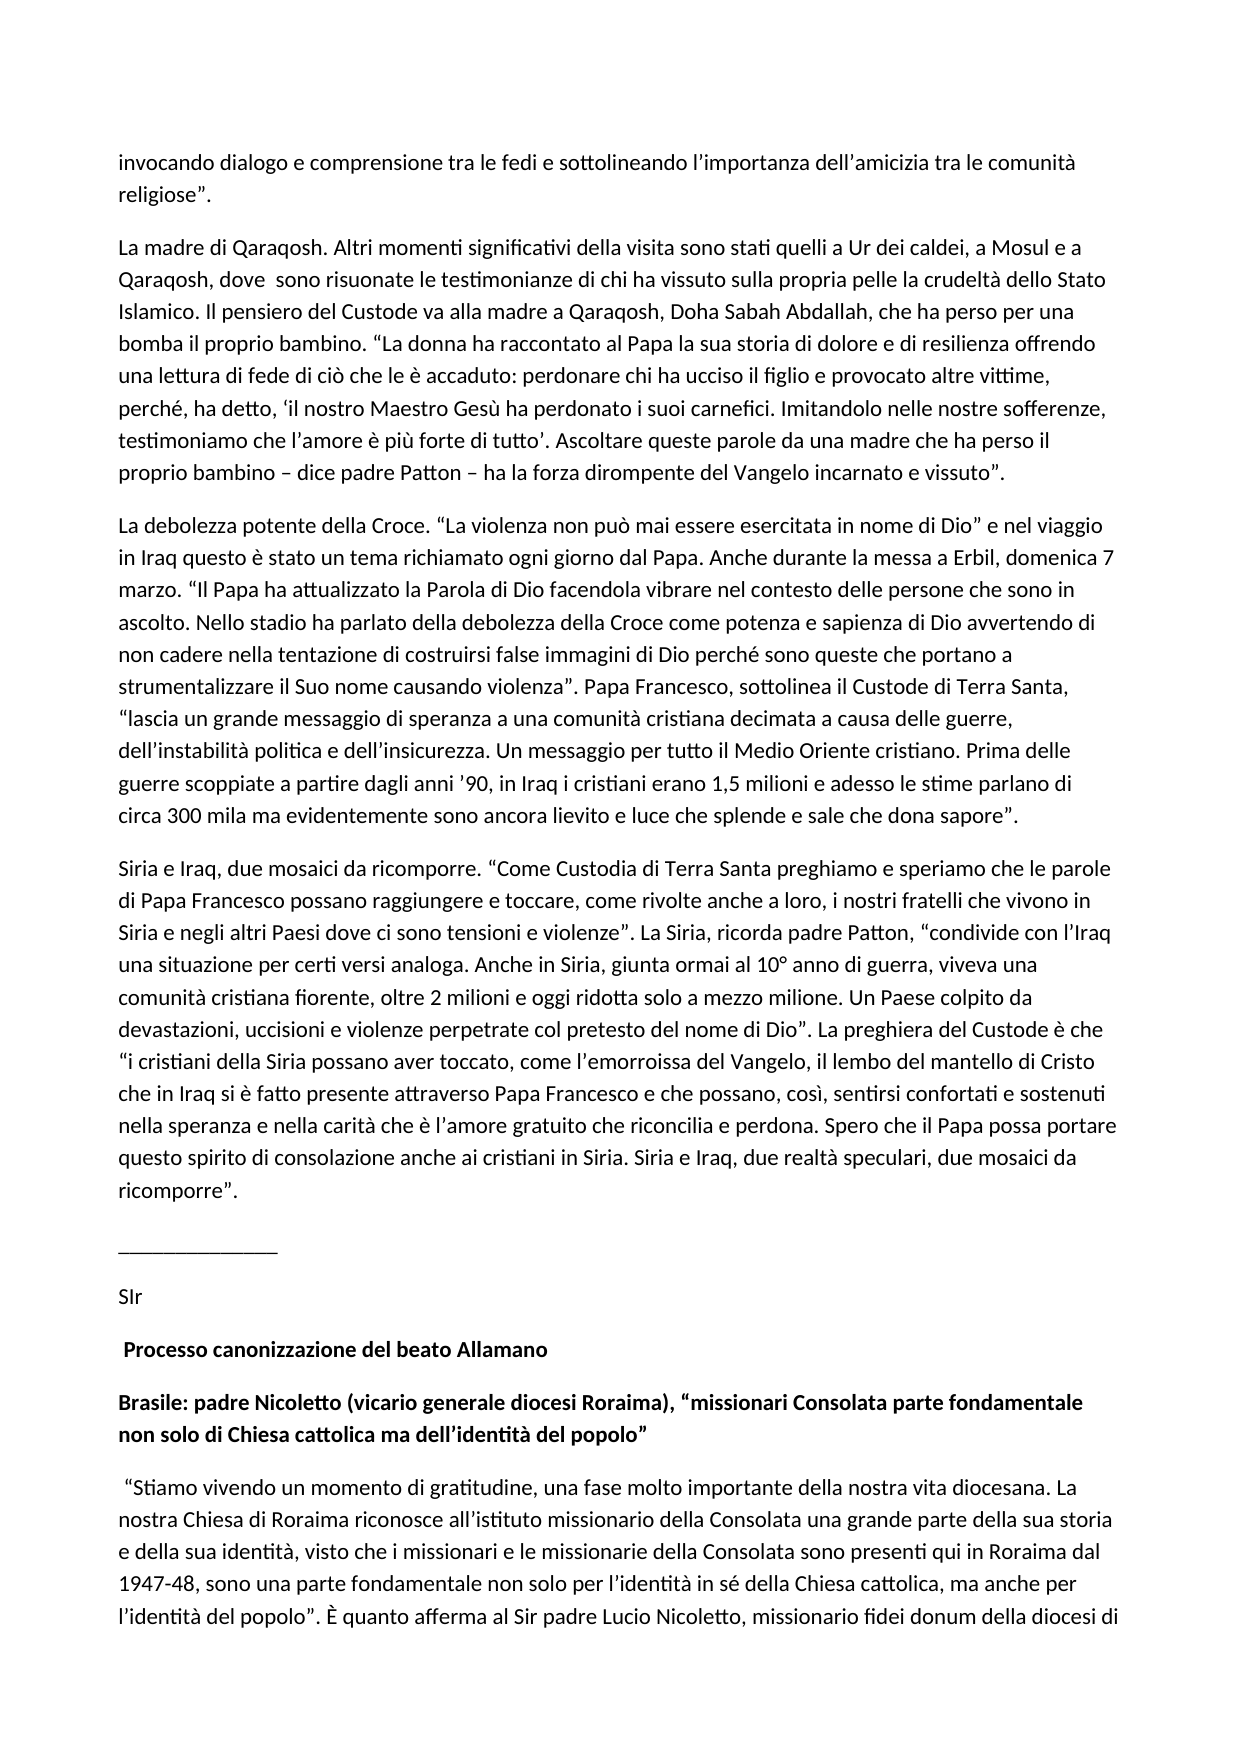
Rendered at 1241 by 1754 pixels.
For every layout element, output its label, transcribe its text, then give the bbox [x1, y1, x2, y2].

text invocando dialogo e comprensione tra le fedi e sottolineando l’importanza dell’amicizia tra le comunità religiose”. [118, 148, 1122, 208]
text Brasile: padre Nicoletto (vicario generale diocesi Roraima), “missionari Consolata parte fondamentale non solo di Chiesa cattolica ma dell’identità del popolo” [118, 1388, 1122, 1448]
text Processo canonizzazione del beato Allamano [118, 1335, 1122, 1363]
text La debolezza potente della Croce. “La violenza non può mai essere esercitata in nome di Dio” e nel viaggio in Iraq questo è stato un tema richiamato ogni giorno dal Papa. Anche durante la messa a Erbil, domenica 7 marzo. “Il Papa ha attualizzato la Parola di Dio facendola vibrare nel contesto delle persone che sono in ascolto. Nello stadio ha parlato della debolezza della Croce come potenza e sapienza di Dio avvertendo di non cadere nella tentazione di costruirsi false immagini di Dio perché sono queste che portano a strumentalizzare il Suo nome causando violenza”. Papa Francesco, sottolinea il Custode di Terra Santa, “lascia un grande messaggio di speranza a una comunità cristiana decimata a causa delle guerre, dell’instabilità politica e dell’insicurezza. Un messaggio per tutto il Medio Oriente cristiano. Prima delle guerre scoppiate a partire dagli anni ’90, in Iraq i cristiani erano 1,5 milioni e adesso le stime parlano di circa 300 mila ma evidentemente sono ancora lievito e luce che splende e sale che dona sapore”. [118, 511, 1122, 829]
text Siria e Iraq, due mosaici da ricomporre. “Come Custodia di Terra Santa preghiamo e speriamo che le parole di Papa Francesco possano raggiungere e toccare, come rivolte anche a loro, i nostri fratelli che vivono in Siria e negli altri Paesi dove ci sono tensioni e violenze”. La Siria, ricorda padre Patton, “condivide con l’Iraq una situazione per certi versi analoga. Anche in Siria, giunta ormai al 10° anno di guerra, viveva una comunità cristiana fiorente, oltre 2 milioni e oggi ridotta solo a mezzo milione. Un Paese colpito da devastazioni, uccisioni e violenze perpetrate col pretesto del nome di Dio”. La preghiera del Custode è che “i cristiani della Siria possano aver toccato, come l’emorroissa del Vangelo, il lembo del mantello di Cristo che in Iraq si è fatto presente attraverso Papa Francesco e che possano, così, sentirsi confortati e sostenuti nella speranza e nella carità che è l’amore gratuito che riconcilia e perdona. Spero che il Papa possa portare questo spirito di consolazione anche ai cristiani in Siria. Siria e Iraq, due realtà speculari, due mosaici da ricomporre”. [118, 854, 1122, 1204]
text ______________ [118, 1229, 1122, 1257]
text SIr [118, 1282, 1122, 1310]
text La madre di Qaraqosh. Altri momenti significativi della visita sono stati quelli a Ur dei caldei, a Mosul e a Qaraqosh, dove sono risuonate le testimonianze di chi ha vissuto sulla propria pelle la crudeltà dello Stato Islamico. Il pensiero del Custode va alla madre a Qaraqosh, Doha Sabah Abdallah, che ha perso per una bomba il proprio bambino. “La donna ha raccontato al Papa la sua storia di dolore e di resilienza offrendo una lettura di fede di ciò che le è accaduto: perdonare chi ha ucciso il figlio e provocato altre vittime, perché, ha detto, ‘il nostro Maestro Gesù ha perdonato i suoi carnefici. Imitandolo nelle nostre sofferenze, testimoniamo che l’amore è più forte di tutto’. Ascoltare queste parole da una madre che ha perso il proprio bambino – dice padre Patton – ha la forza dirompente del Vangelo incarnato e vissuto”. [118, 233, 1122, 486]
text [118, 1473, 1122, 1630]
